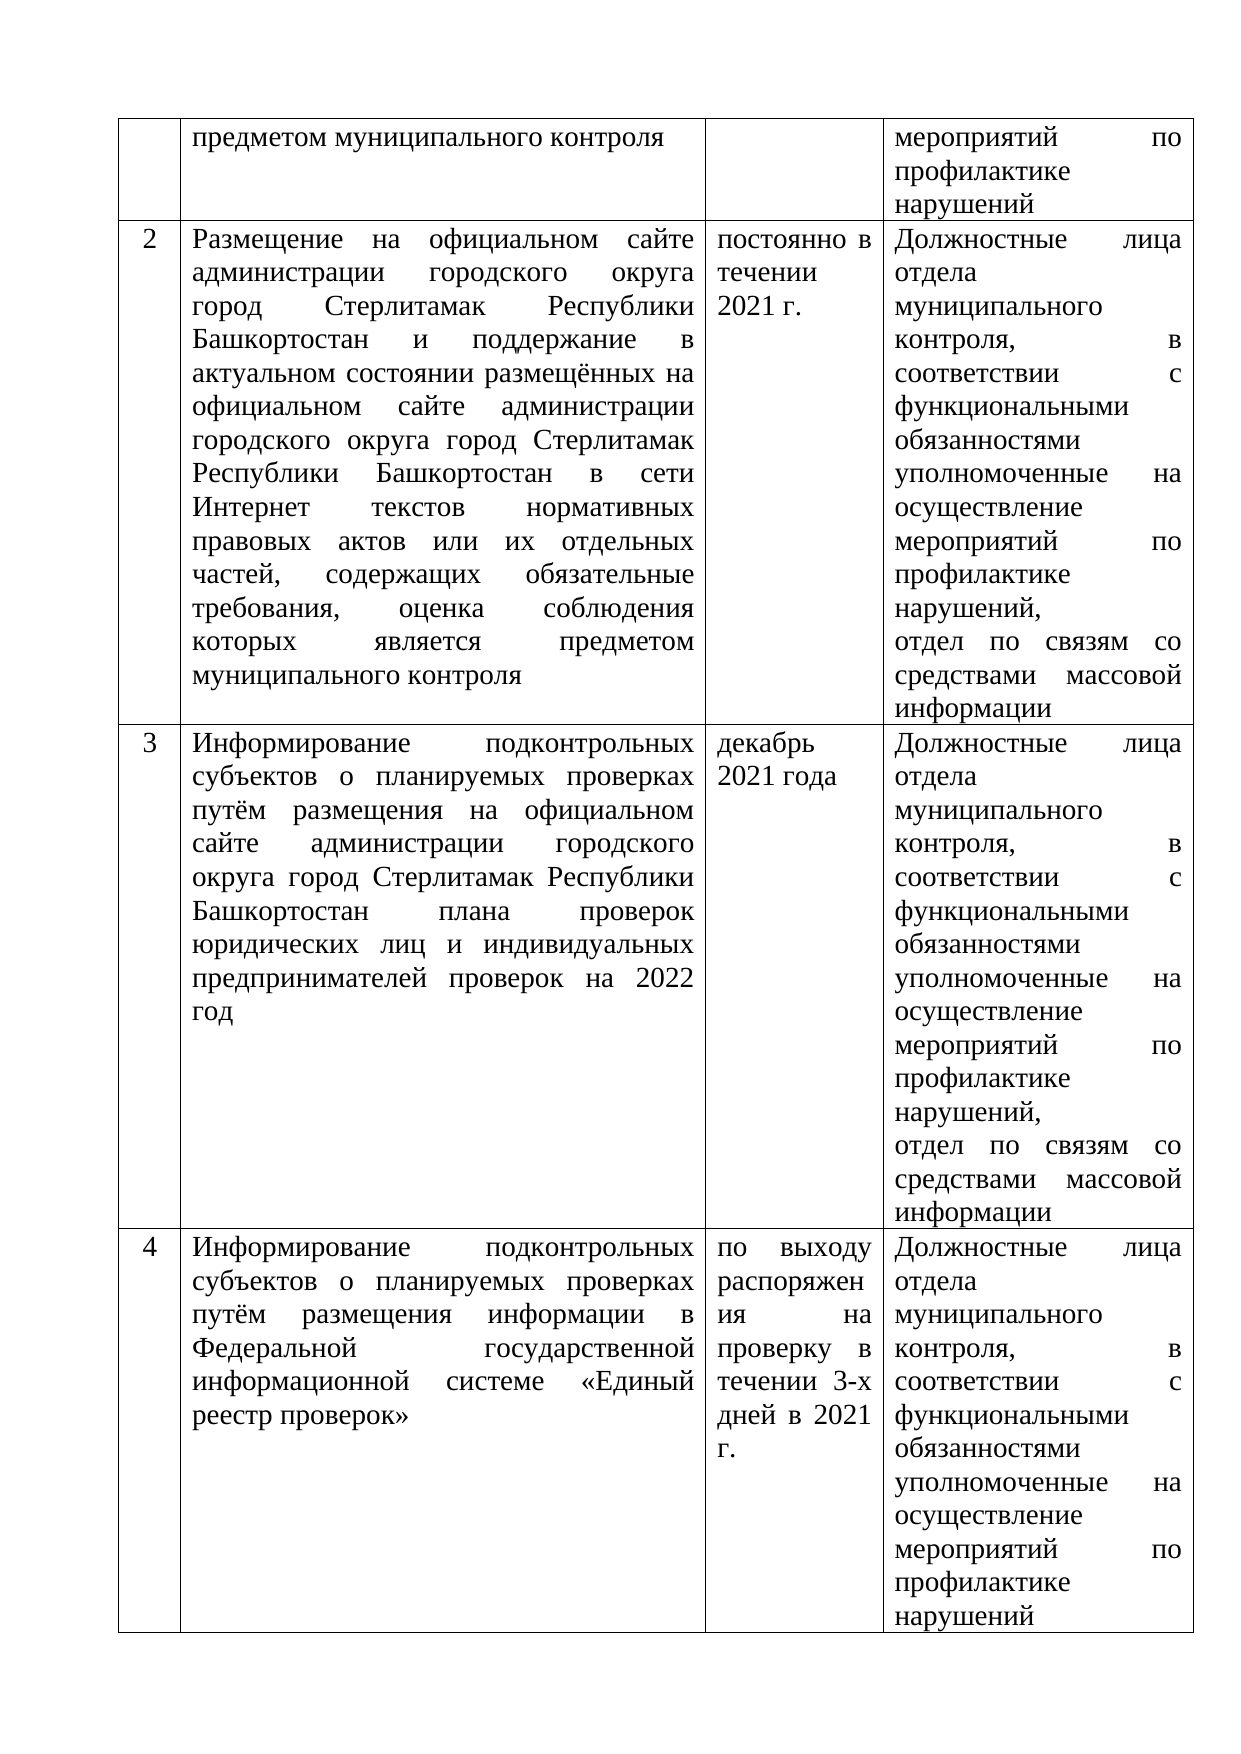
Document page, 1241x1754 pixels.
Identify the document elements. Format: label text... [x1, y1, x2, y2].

table_cell 2 [119, 221, 180, 724]
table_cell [706, 119, 883, 220]
table_cell постоянно в течении 2021 г. [706, 221, 883, 724]
table_cell Размещение на официальном сайте администрации городского округа город Стерлитамак Республики Башкортостан и поддержание в актуальном состоянии размещённых на официальном сайте администрации городского округа город Стерлитамак Республики Башкортостан в сети Интернет текстов нормативных правовых актов или их отдельных частей, содержащих обязательные требования, оценка соблюдения которых является предметом муниципального контроля [181, 221, 705, 724]
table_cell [884, 1229, 1193, 1632]
table_cell 4 [119, 1229, 180, 1632]
table_cell 3 [119, 725, 180, 1228]
table_cell Информирование подконтрольных субъектов о планируемых проверках путём размещения на официальном сайте администрации городского округа город Стерлитамак Республики Башкортостан плана проверок юридических лиц и индивидуальных предпринимателей проверок на 2022 год [181, 725, 705, 1228]
table_cell 1 [119, 119, 180, 220]
table_cell Должностные лица отдела муниципального контроля, в соответствии с функциональными обязанностями уполномоченные на осуществление мероприятий по профилактике нарушений, отдел по связям со средствами массовой информации [884, 221, 1193, 724]
table_cell декабрь 2021 года [706, 725, 883, 1228]
table_cell по выходу распоряжения на проверку в течении 3-х дней в 2021 г. [706, 1229, 883, 1632]
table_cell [181, 119, 705, 220]
table_cell Информирование подконтрольных субъектов о планируемых проверках путём размещения информации в Федеральной государственной информационной системе «Единый реестр проверок» [181, 1229, 705, 1632]
table_cell Должностные лица отдела муниципального контроля, в соответствии с функциональными обязанностями уполномоченные на осуществление мероприятий по профилактике нарушений, отдел по связям со средствами массовой информации [884, 725, 1193, 1228]
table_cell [884, 119, 1193, 220]
